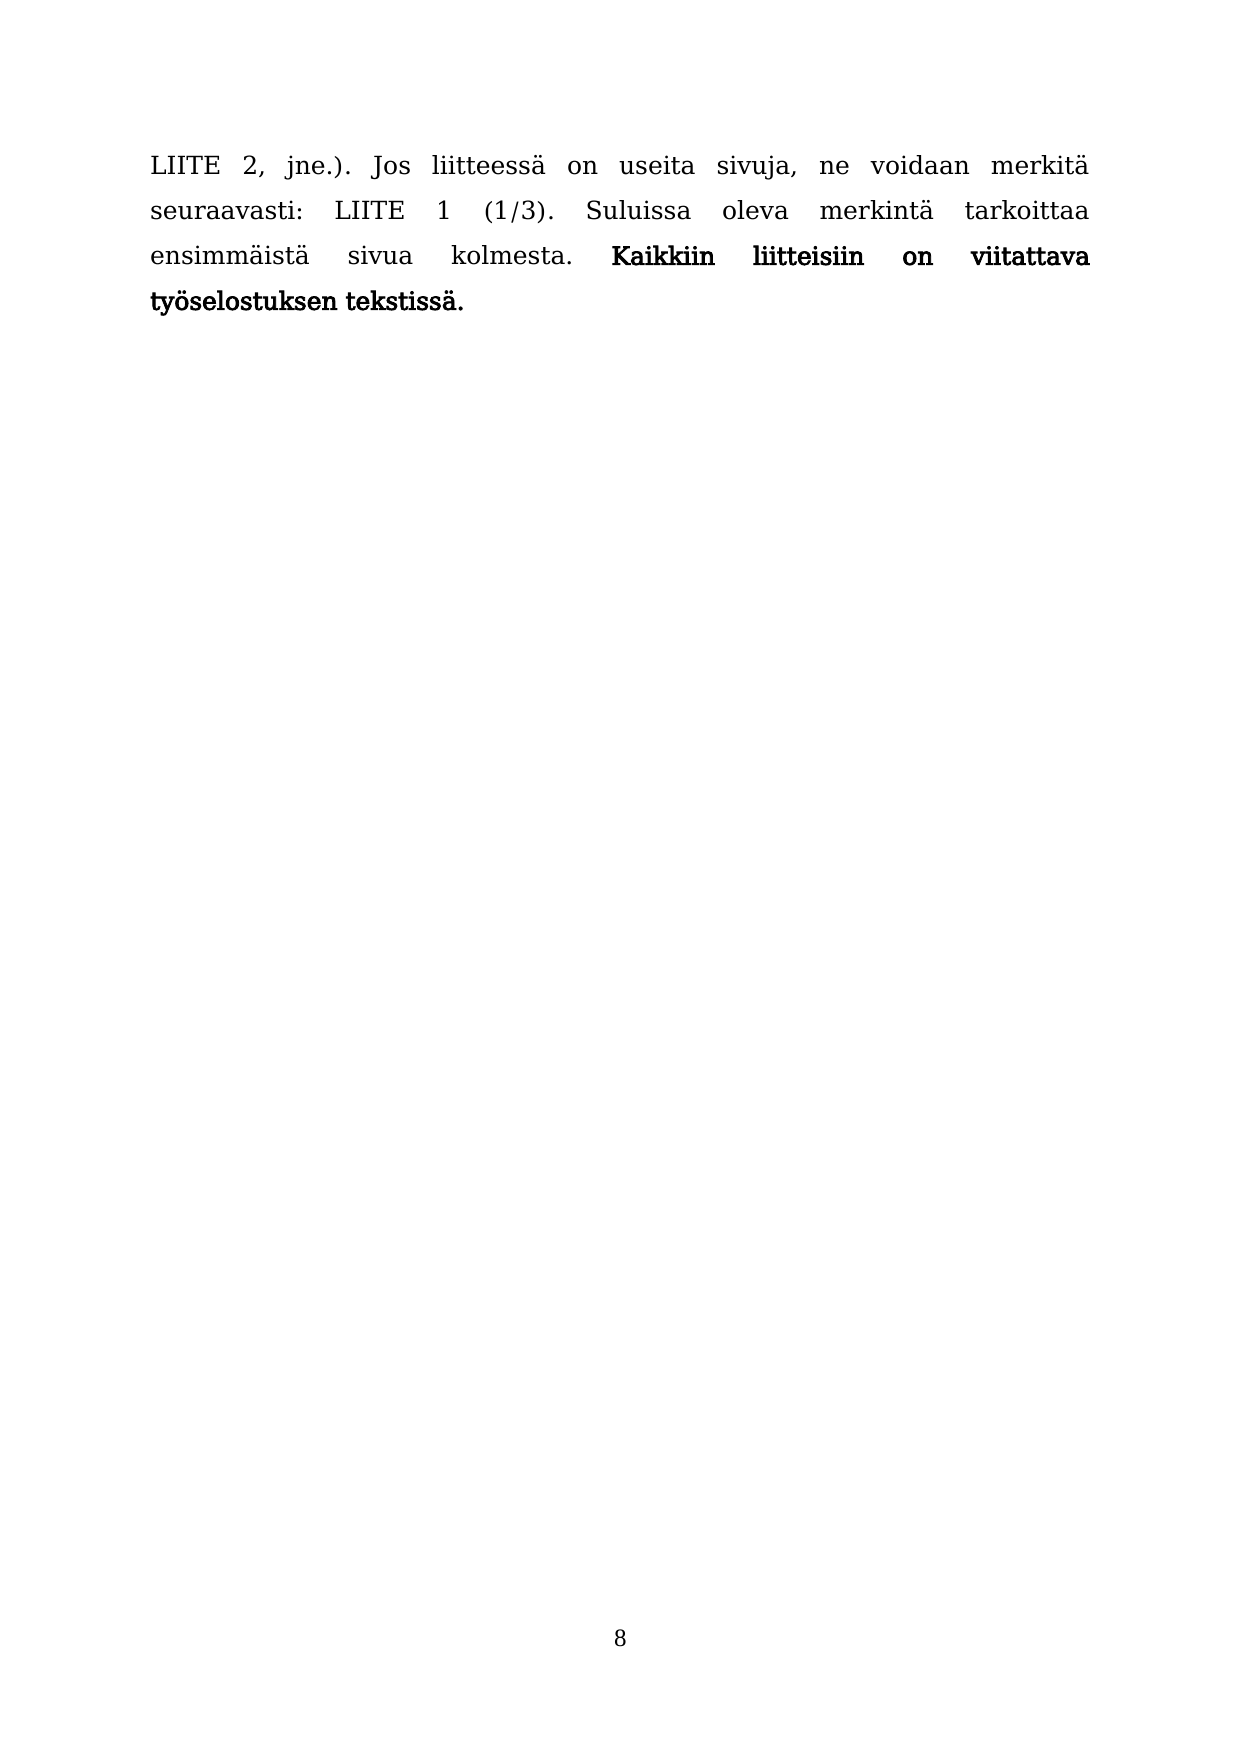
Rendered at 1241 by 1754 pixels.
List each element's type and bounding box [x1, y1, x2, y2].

text [150, 150, 1090, 315]
